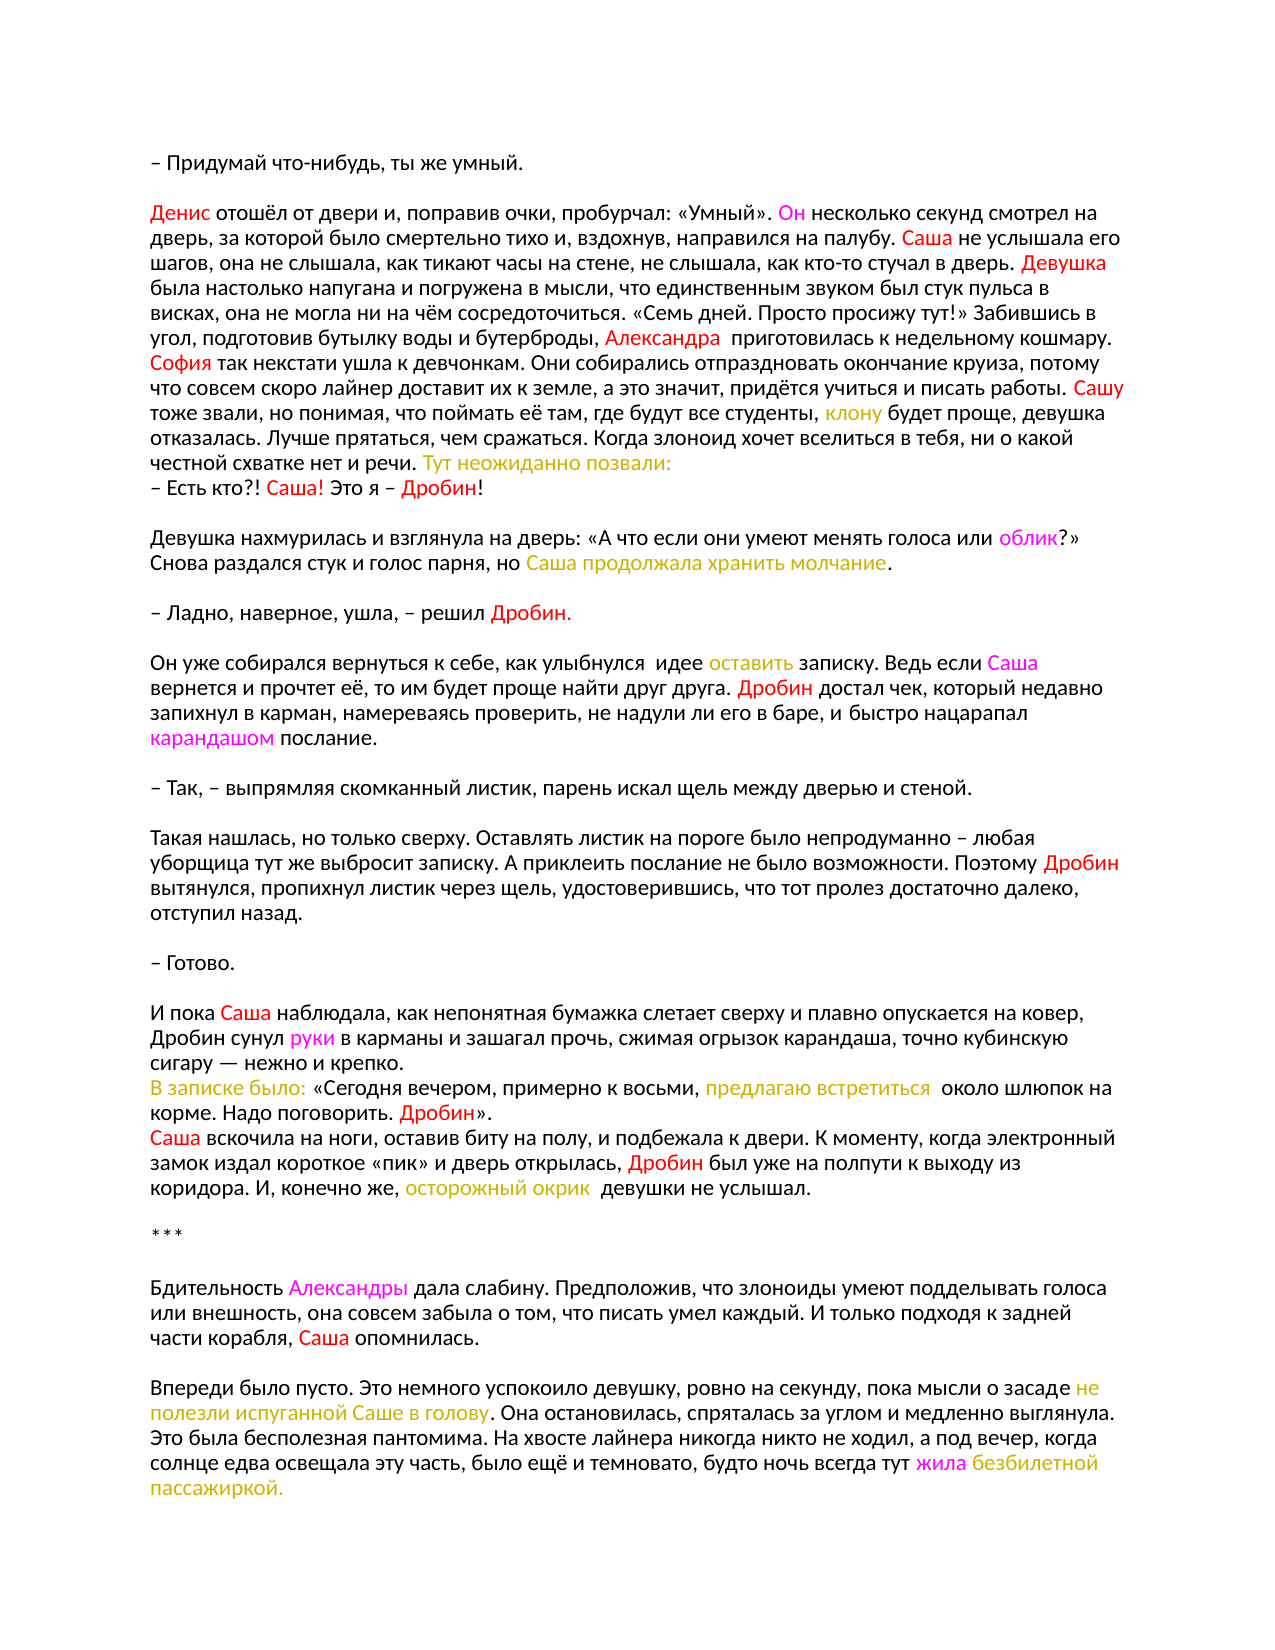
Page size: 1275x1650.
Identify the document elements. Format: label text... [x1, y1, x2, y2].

text Девушка нахмурилась и взглянула на дверь: «А что если они умеют менять голоса или облик?» Снова раздался стук и голос парня, но Саша продолжала хранить молчание. – Ладно, наверное, ушла, – решил Дробин. Он уже собирался вернуться к себе, как улыбнулся идее оставить записку. Ведь если Саша вернется и прочтет её, то им будет проще найти друг друга. Дробин достал чек, который недавно запихнул в карман, намереваясь проверить, не надули ли его в баре, и быстро нацарапал карандашом послание. – Так, – выпрямляя скомканный листик, парень искал щель между дверью и стеной. [150, 525, 1125, 800]
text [150, 825, 1125, 1500]
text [150, 150, 1125, 525]
